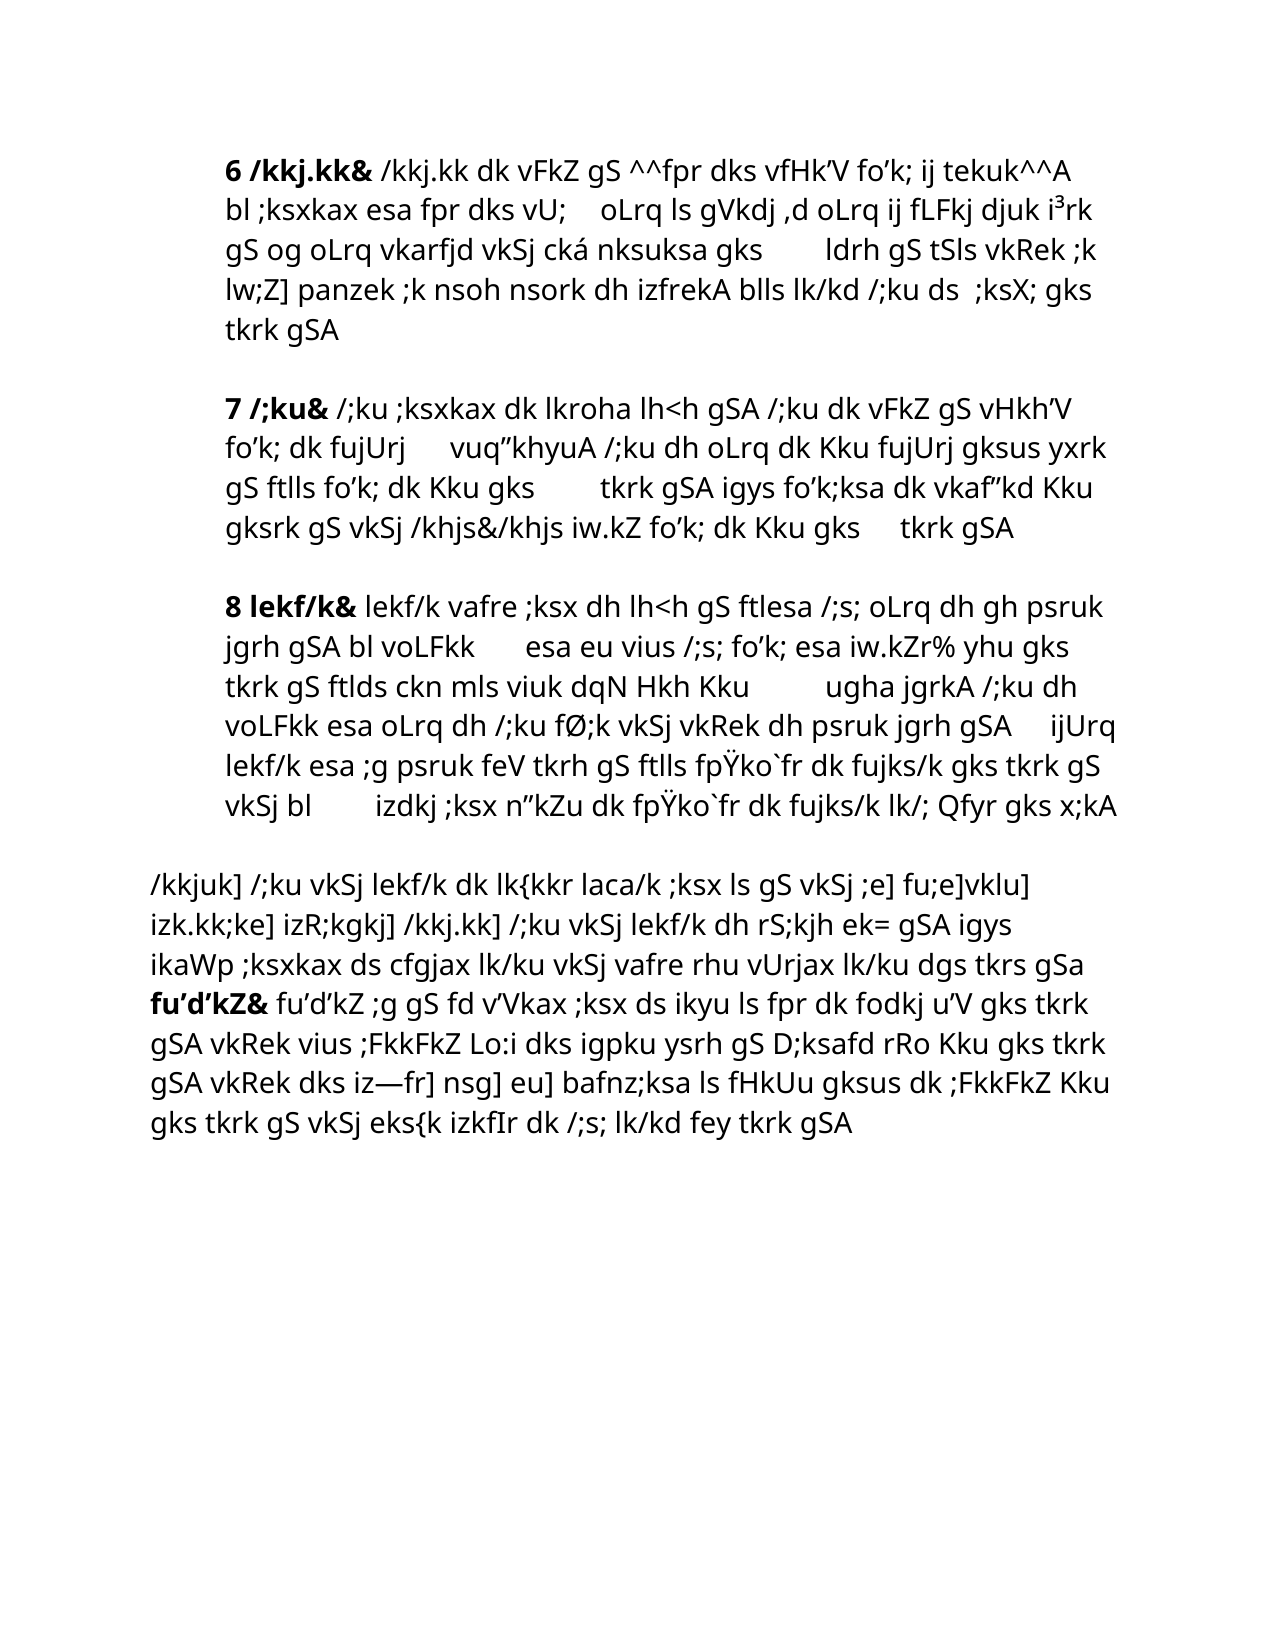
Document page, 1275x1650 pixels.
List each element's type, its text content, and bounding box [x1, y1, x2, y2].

list 7 /;ku& /;ku ;ksxkax dk lkroha lh<h gSA /;ku dk vFkZ gS vHkh’V fo’k; dk fujUrj vuq”khyuA /;ku dh oLrq dk Kku fujUrj gksus yxrk gS ftlls fo’k; dk Kku gks tkrk gSA igys fo’k;ksa dk vkaf”kd Kku gksrk gS vkSj /khjs&/khjs iw.kZ fo’k; dk Kku gks tkrk gSA [225, 388, 1125, 547]
list 8 lekf/k& lekf/k vafre ;ksx dh lh<h gS ftlesa /;s; oLrq dh gh psruk jgrh gSA bl voLFkk esa eu vius /;s; fo’k; esa iw.kZr% yhu gks tkrk gS ftlds ckn mls viuk dqN Hkh Kku ugha jgrkA /;ku dh voLFkk esa oLrq dh /;ku fØ;k vkSj vkRek dh psruk jgrh gSA ijUrq lekf/k esa ;g psruk feV tkrh gS ftlls fpŸko`fr dk fujks/k gks tkrk gS vkSj bl izdkj ;ksx n”kZu dk fpŸko`fr dk fujks/k lk/; Qfyr gks x;kA [225, 587, 1125, 825]
text /kkjuk] /;ku vkSj lekf/k dk lk{kkr laca/k ;ksx ls gS vkSj ;e] fu;e]vklu] izk.kk;ke] izR;kgkj] /kkj.kk] /;ku vkSj lekf/k dh rS;kjh ek= gSA igys ikaWp ;ksxkax ds cfgjax lk/ku vkSj vafre rhu vUrjax lk/ku dgs tkrs gSa [150, 864, 1125, 983]
text fu’d’kZ& fu’d’kZ ;g gS fd v’Vkax ;ksx ds ikyu ls fpr dk fodkj u’V gks tkrk gSA vkRek vius ;FkkFkZ Lo:i dks igpku ysrh gS D;ksafd rRo Kku gks tkrk gSA vkRek dks iz—fr] nsg] eu] bafnz;ksa ls fHkUu gksus dk ;FkkFkZ Kku gks tkrk gS vkSj eks{k izkfIr dk /;s; lk/kd fey tkrk gSA [150, 983, 1125, 1142]
list 6 /kkj.kk& /kkj.kk dk vFkZ gS ^^fpr dks vfHk’V fo’k; ij tekuk^^A bl ;ksxkax esa fpr dks vU; oLrq ls gVkdj ,d oLrq ij fLFkj djuk i³rk gS og oLrq vkarfjd vkSj cká nksuksa gks ldrh gS tSls vkRek ;k lw;Z] panzek ;k nsoh nsork dh izfrekA blls lk/kd /;ku ds ;ksX; gks tkrk gSA [225, 150, 1125, 348]
